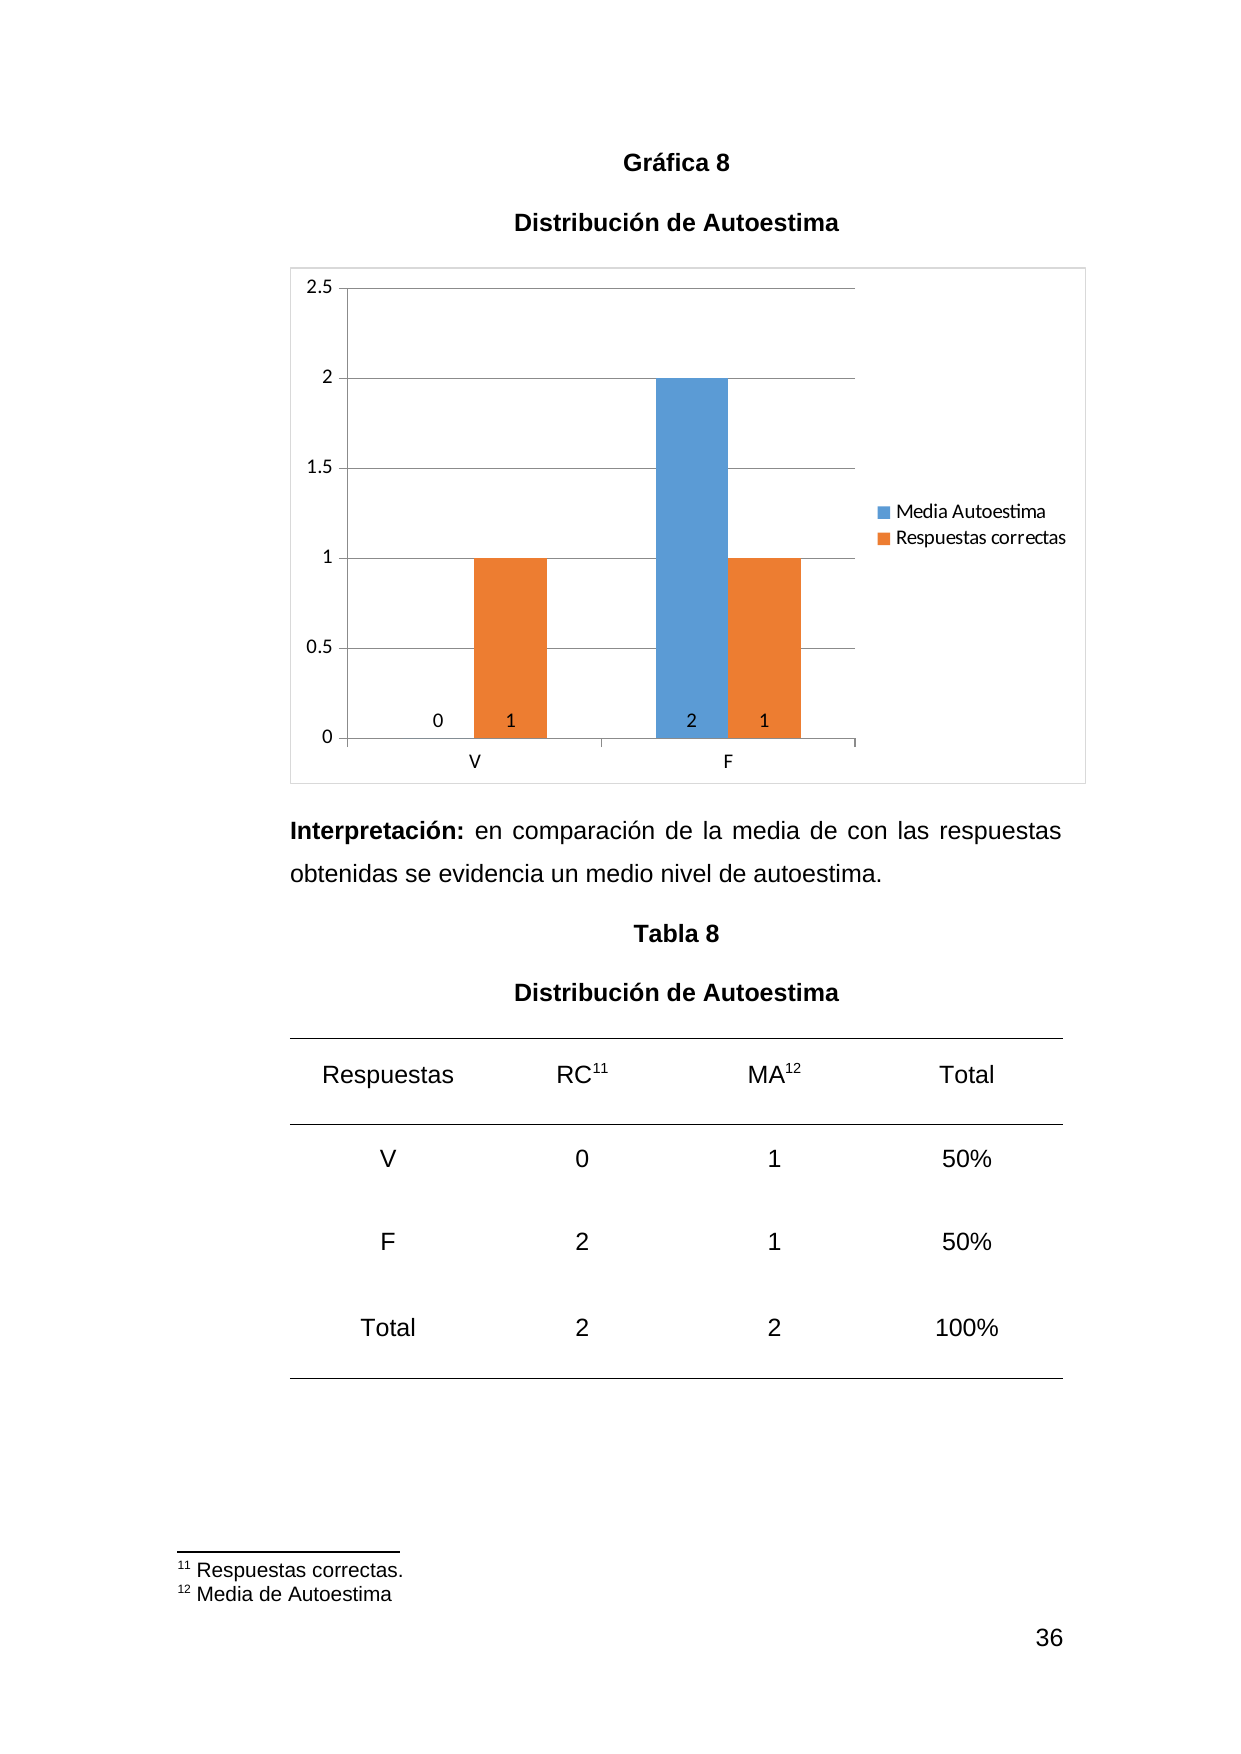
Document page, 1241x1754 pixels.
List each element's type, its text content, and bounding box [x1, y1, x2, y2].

table_cell 1 [678, 1206, 870, 1292]
table_cell 2 [486, 1206, 678, 1292]
table_cell 50% [870, 1125, 1063, 1206]
table_header Total [870, 1039, 1063, 1124]
text Distribución de Autoestima [290, 978, 1063, 1007]
table_cell 100% [870, 1292, 1063, 1378]
text Gráfica 8 [290, 148, 1063, 176]
text Distribución de Autoestima [290, 207, 1063, 236]
table_cell 50% [870, 1206, 1063, 1292]
table_header MA [678, 1039, 870, 1124]
text Interpretación: en comparación de la media de con las respuestas obtenidas se evidencia un medio nivel de autoestima. [290, 816, 1063, 887]
table_cell 2 [486, 1292, 678, 1378]
table_cell Total [290, 1292, 486, 1378]
table_cell 2 [678, 1292, 870, 1378]
table_cell 0 [486, 1125, 678, 1206]
text Tabla 8 [290, 918, 1063, 947]
table_header RC [486, 1039, 678, 1124]
table_cell F [290, 1206, 486, 1292]
table_cell V [290, 1125, 486, 1206]
table_header Respuestas [290, 1039, 486, 1124]
table_cell 1 [678, 1125, 870, 1206]
